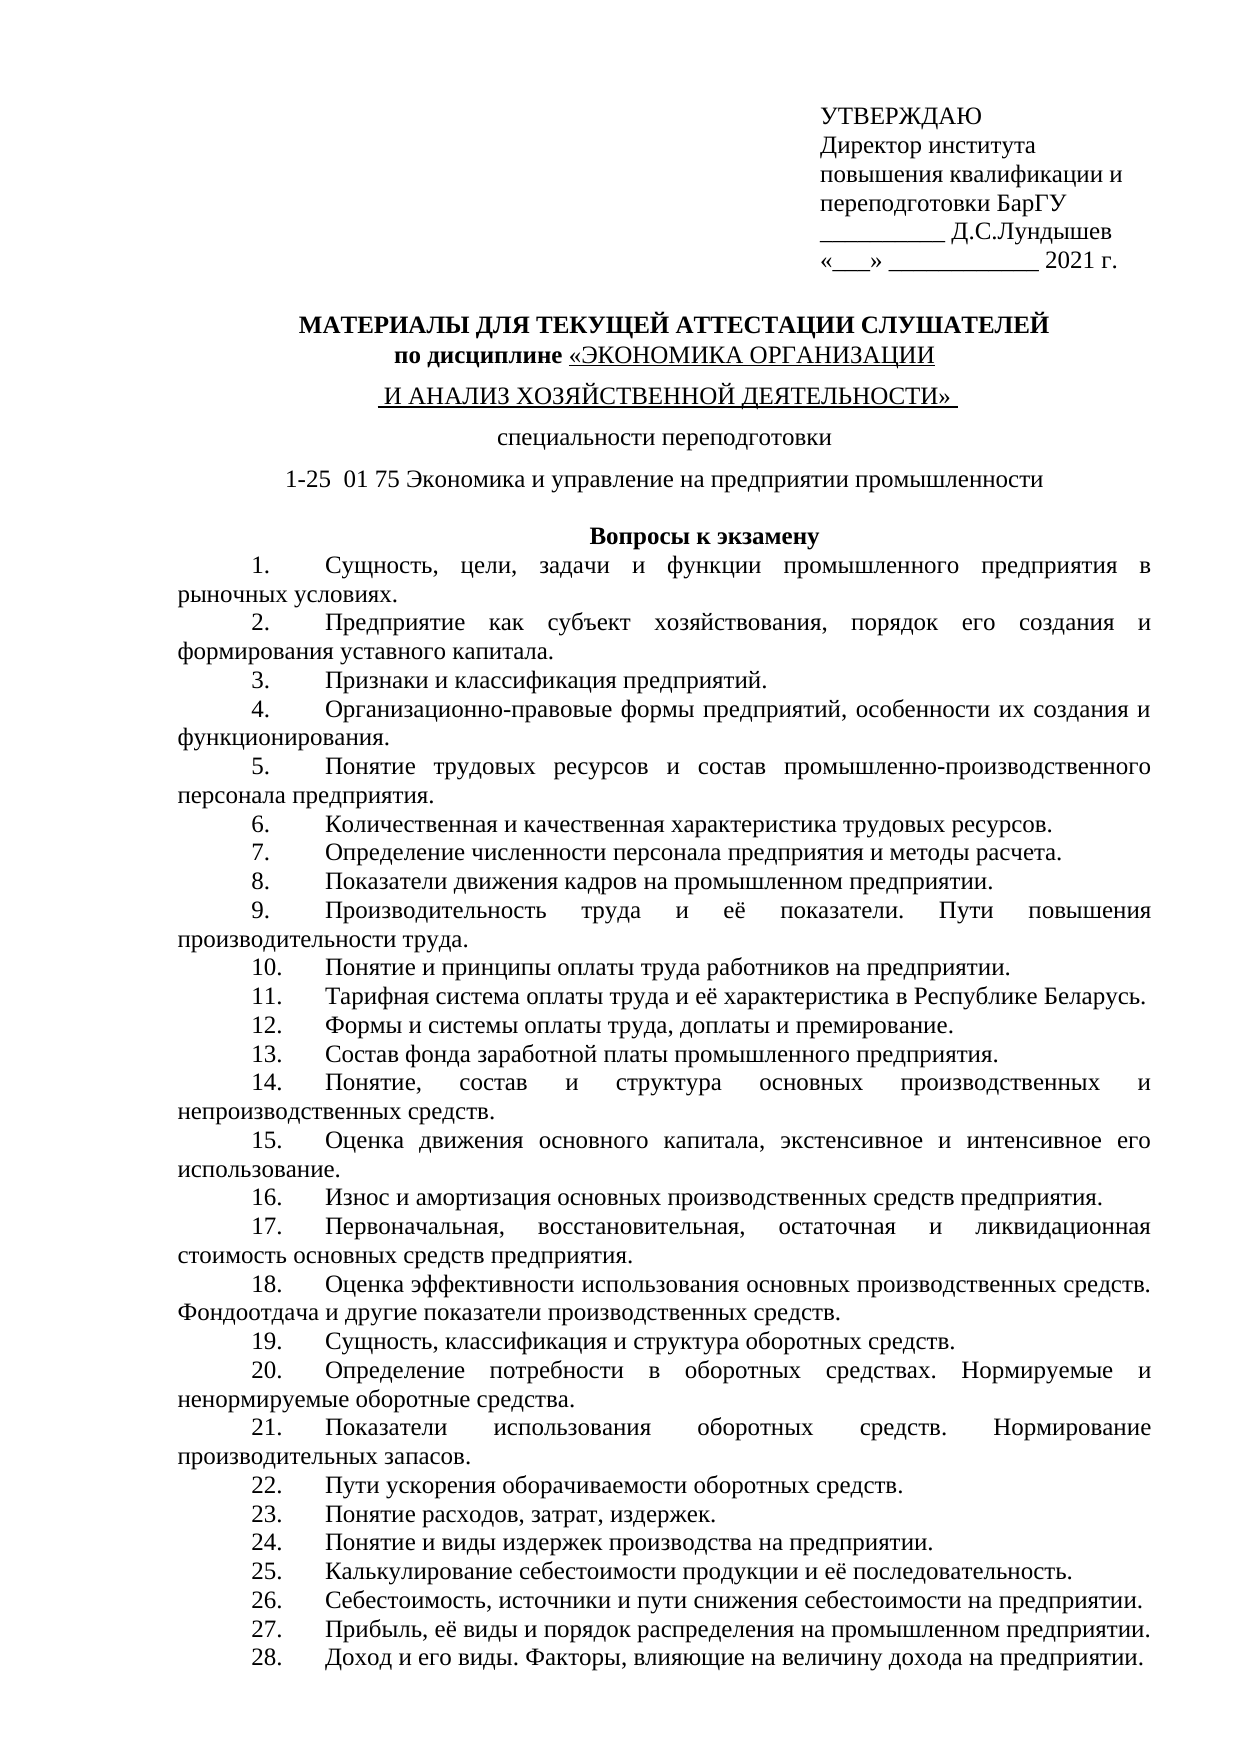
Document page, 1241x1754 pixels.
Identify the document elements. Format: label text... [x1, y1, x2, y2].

list Количественная и качественная характеристика трудовых ресурсов. [177, 809, 1152, 837]
list Калькулирование себестоимости продукции и её последовательность. [177, 1556, 1152, 1585]
list Понятие расходов, затрат, издержек. [177, 1499, 1152, 1527]
list Предприятие как субъект хозяйствования, порядок его создания и формирования уставного капитала. [177, 607, 1152, 665]
list Понятие и принципы оплаты труда работников на предприятии. [177, 952, 1152, 981]
list Прибыль, её виды и порядок распределения на промышленном предприятии. [177, 1614, 1152, 1642]
table_header УТВЕРЖДАЮ Директор института повышения квалификации и переподготовки БарГУ __________ Д.С.Лундышев «___» ____________ 2021 г. [809, 101, 1152, 274]
list Показатели движения кадров на промышленном предприятии. [177, 866, 1152, 895]
list Тарифная система оплаты труда и её характеристика в Республике Беларусь. [177, 981, 1152, 1010]
list Признаки и классификация предприятий. [177, 665, 1152, 694]
list Производительность труда и её показатели. Пути повышения производительности труда. [177, 895, 1152, 952]
list Состав фонда заработной платы промышленного предприятия. [177, 1039, 1152, 1067]
list Понятие и виды издержек производства на предприятии. [177, 1527, 1152, 1556]
text специальности переподготовки [177, 422, 1152, 451]
list Сущность, классификация и структура оборотных средств. [177, 1326, 1152, 1355]
text 1-25 01 75 Экономика и управление на предприятии промышленности [177, 464, 1152, 492]
list Организационно-правовые формы предприятий, особенности их создания и функционирования. [177, 694, 1152, 751]
text по дисциплине «ЭКОНОМИКА ОРГАНИЗАЦИИ [177, 340, 1152, 369]
list Определение потребности в оборотных средствах. Нормируемые и ненормируемые оборотные средства. [177, 1355, 1152, 1412]
list Определение численности персонала предприятия и методы расчета. [177, 837, 1152, 866]
list Оценка движения основного капитала, экстенсивное и интенсивное его использование. [177, 1125, 1152, 1182]
list Себестоимость, источники и пути снижения себестоимости на предприятии. [177, 1585, 1152, 1614]
list Формы и системы оплаты труда, доплаты и премирование. [177, 1010, 1152, 1039]
text Вопросы к экзамену [251, 521, 1152, 550]
list Показатели использования оборотных средств. Нормирование производительных запасов. [177, 1412, 1152, 1470]
list Понятие трудовых ресурсов и состав промышленно-производственного персонала предприятия. [177, 751, 1152, 809]
list Износ и амортизация основных производственных средств предприятия. [177, 1182, 1152, 1211]
text МАТЕРИАЛЫ ДЛЯ ТЕКУЩЕЙ АТТЕСТАЦИИ СЛУШАТЕЛЕЙ [177, 307, 1171, 340]
list Оценка эффективности использования основных производственных средств. Фондоотдача и другие показатели производственных средств. [177, 1269, 1152, 1326]
list Понятие, состав и структура основных производственных и непроизводственных средств. [177, 1067, 1152, 1125]
list Пути ускорения оборачиваемости оборотных средств. [177, 1470, 1152, 1499]
list Сущность, цели, задачи и функции промышленного предприятия в рыночных условиях. [177, 550, 1152, 607]
list Доход и его виды. Факторы, влияющие на величину дохода на предприятии. [177, 1642, 1152, 1671]
text И АНАЛИЗ ХОЗЯЙСТВЕННОЙ ДЕЯТЕЛЬНОСТИ» [177, 381, 1152, 410]
list Первоначальная, восстановительная, остаточная и ликвидационная стоимость основных средств предприятия. [177, 1211, 1152, 1269]
